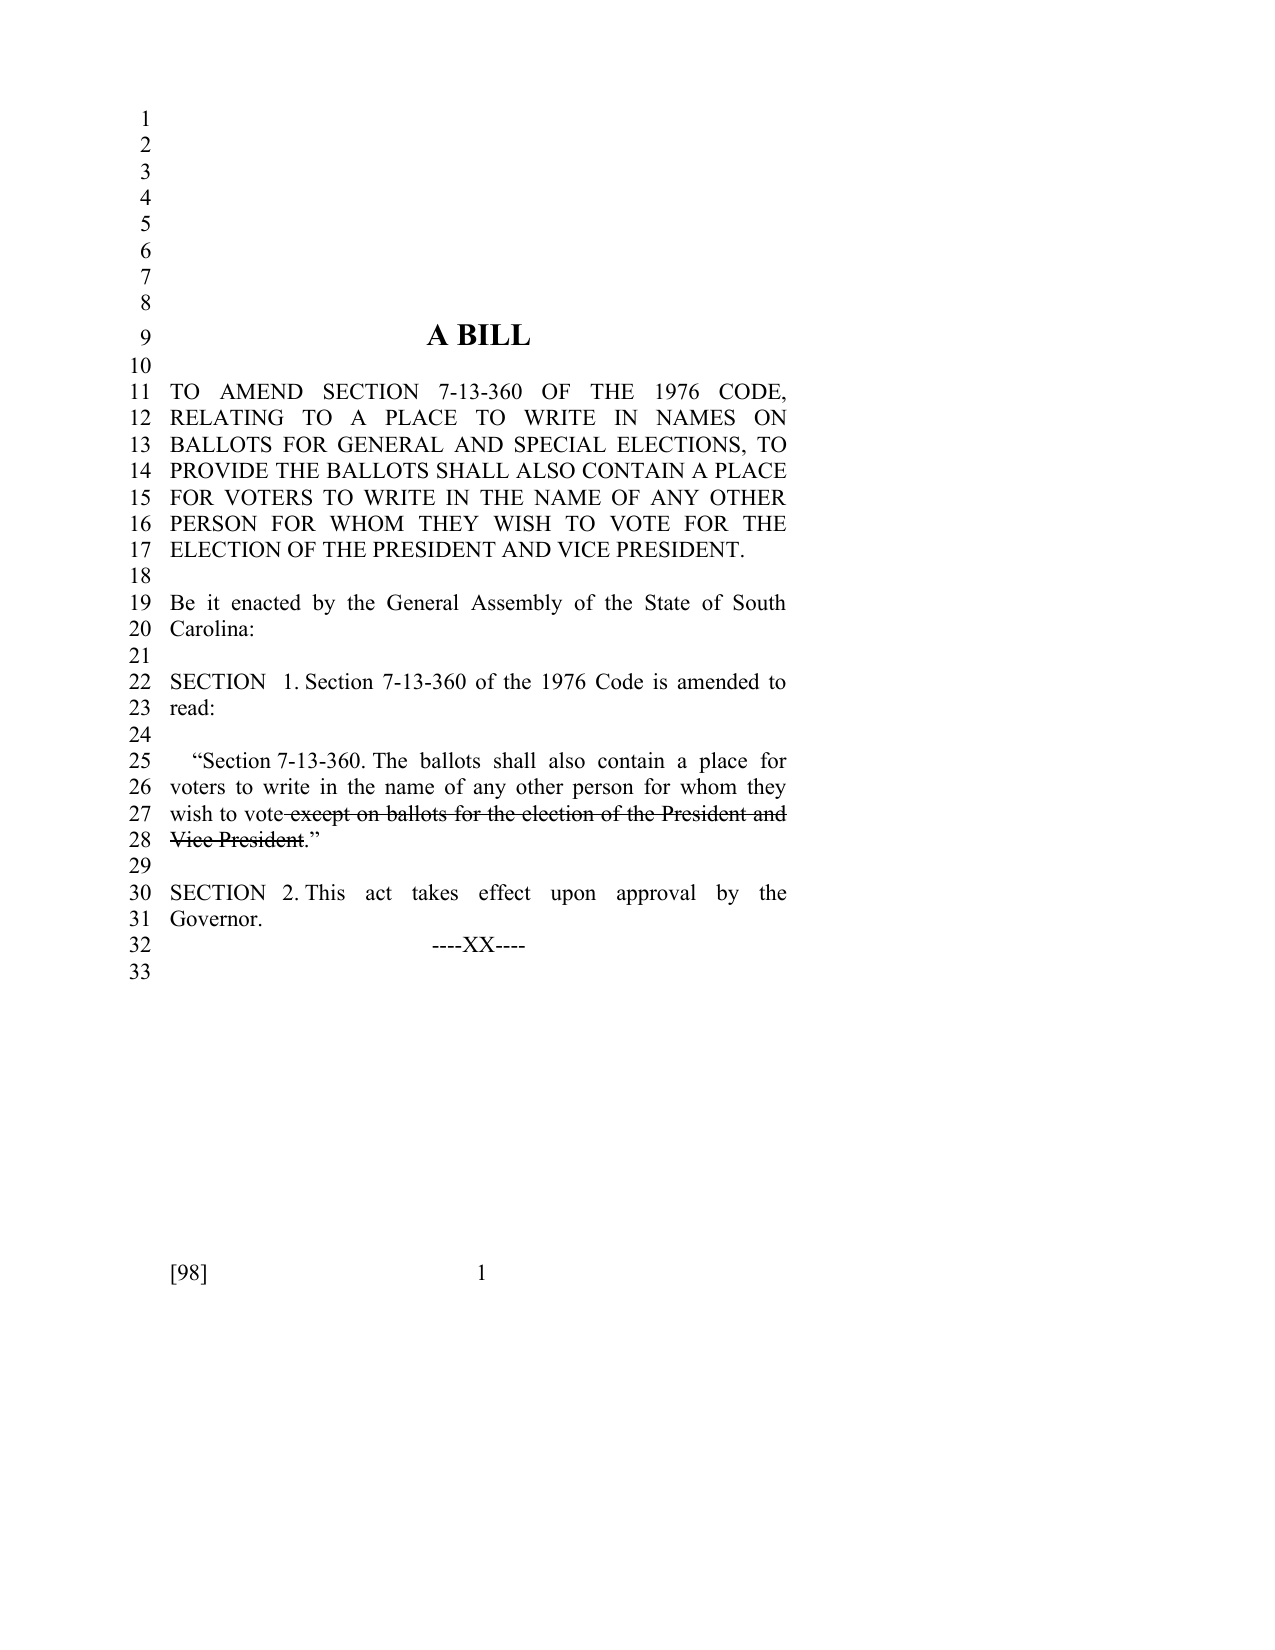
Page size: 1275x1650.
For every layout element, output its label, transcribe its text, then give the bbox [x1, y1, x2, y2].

text “Section 7-13-360. The ballots shall also contain a place for voters to write in the name of any other person for whom they wish to vote except on ballots for the election of the President and Vice President.” [169, 747, 787, 852]
text SECTION 2. This act takes effect upon approval by the Governor. [169, 879, 787, 932]
text ----XX---- [169, 932, 787, 958]
text A BILL [169, 316, 787, 352]
text Be it enacted by the General Assembly of the State of South Carolina: [169, 589, 787, 642]
text TO AMEND SECTION 7-13-360 OF THE 1976 CODE, RELATING TO A PLACE TO WRITE IN NAMES ON BALLOTS FOR GENERAL AND SPECIAL ELECTIONS, TO PROVIDE THE BALLOTS SHALL ALSO CONTAIN A PLACE FOR VOTERS TO WRITE IN THE NAME OF ANY OTHER PERSON FOR WHOM THEY WISH TO VOTE FOR THE ELECTION OF THE PRESIDENT AND VICE PRESIDENT. [169, 378, 787, 563]
text SECTION 1. Section 7-13-360 of the 1976 Code is amended to read: [169, 668, 787, 721]
